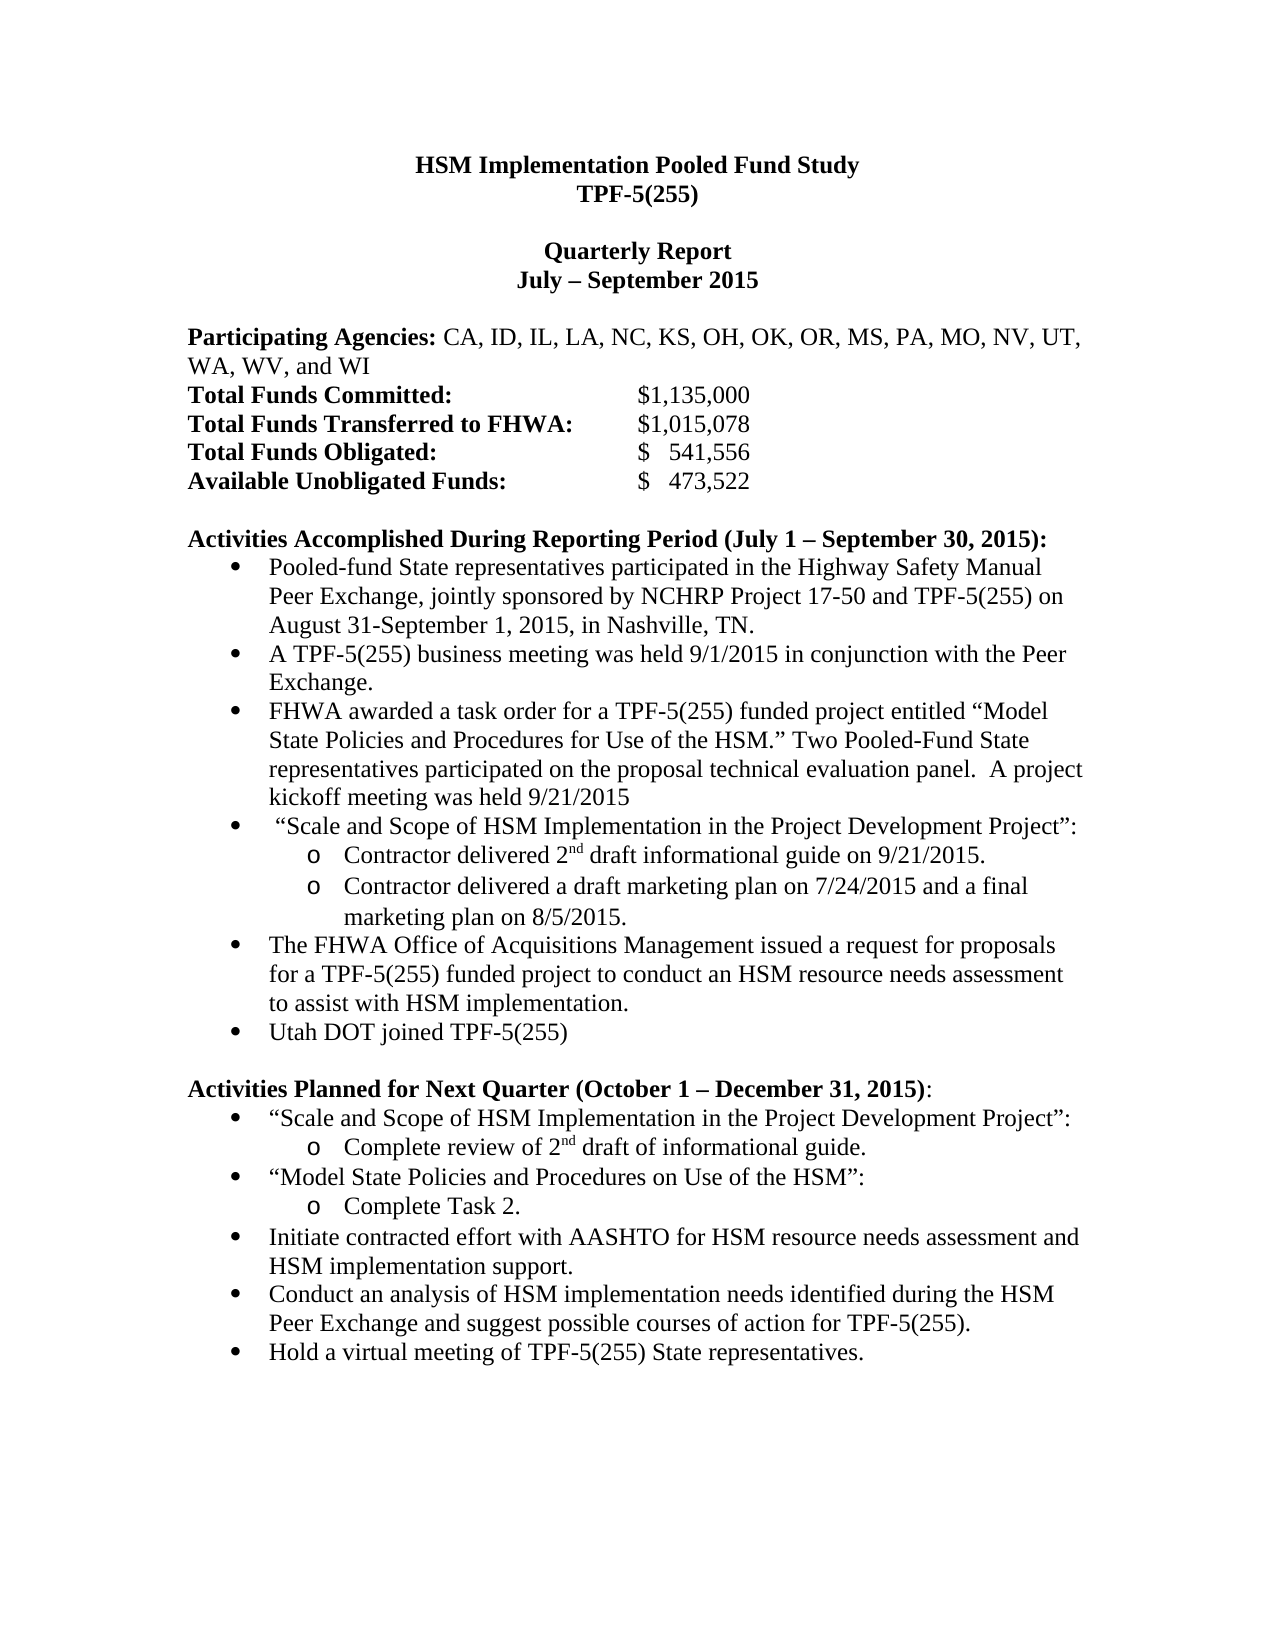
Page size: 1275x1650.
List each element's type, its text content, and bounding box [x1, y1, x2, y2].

text Available Unobligated Funds: $ 473,522 [187, 466, 1087, 495]
list Complete Task 2. [306, 1191, 1087, 1222]
text Participating Agencies: CA, ID, IL, LA, NC, KS, OH, OK, OR, MS, PA, MO, NV, UT, WA, WV, and WI [187, 322, 1087, 380]
text Activities Accomplished During Reporting Period (July 1 – September 30, 2015): [187, 524, 1087, 552]
list Hold a virtual meeting of TPF-5(255) State representatives. [231, 1337, 1087, 1366]
list The FHWA Office of Acquisitions Management issued a request for proposals for a TPF-5(255) funded project to conduct an HSM resource needs assessment to assist with HSM implementation. [231, 930, 1087, 1017]
text Total Funds Committed: $1,135,000 [187, 380, 1087, 409]
list “Scale and Scope of HSM Implementation in the Project Development Project”: [231, 811, 1087, 840]
text Activities Planned for Next Quarter (October 1 – December 31, 2015): [187, 1074, 1087, 1103]
list Complete review of 2nd draft of informational guide. [306, 1132, 1087, 1162]
list FHWA awarded a task order for a TPF-5(255) funded project entitled “Model State Policies and Procedures for Use of the HSM.” Two Pooled-Fund State representatives participated on the proposal technical evaluation panel. A project kickoff meeting was held 9/21/2015 [231, 696, 1087, 811]
text TPF-5(255) [187, 179, 1087, 207]
list Pooled-fund State representatives participated in the Highway Safety Manual Peer Exchange, jointly sponsored by NCHRP Project 17-50 and TPF-5(255) on August 31-September 1, 2015, in Nashville, TN. [231, 552, 1087, 639]
list Contractor delivered 2nd draft informational guide on 9/21/2015. [306, 840, 1087, 871]
list Contractor delivered a draft marketing plan on 7/24/2015 and a final marketing plan on 8/5/2015. [306, 871, 1087, 930]
list “Model State Policies and Procedures on Use of the HSM”: [231, 1162, 1087, 1191]
text Quarterly Report [187, 236, 1087, 265]
list Utah DOT joined TPF-5(255) [231, 1017, 1087, 1045]
text Total Funds Obligated: $ 541,556 [187, 437, 1087, 466]
text Total Funds Transferred to FHWA: $1,015,078 [187, 409, 1087, 437]
text HSM Implementation Pooled Fund Study [187, 150, 1087, 179]
list Initiate contracted effort with AASHTO for HSM resource needs assessment and HSM implementation support. [231, 1222, 1087, 1279]
list A TPF-5(255) business meeting was held 9/1/2015 in conjunction with the Peer Exchange. [231, 639, 1087, 696]
list “Scale and Scope of HSM Implementation in the Project Development Project”: [231, 1103, 1087, 1132]
list Conduct an analysis of HSM implementation needs identified during the HSM Peer Exchange and suggest possible courses of action for TPF-5(255). [231, 1279, 1087, 1337]
text July – September 2015 [187, 265, 1087, 294]
